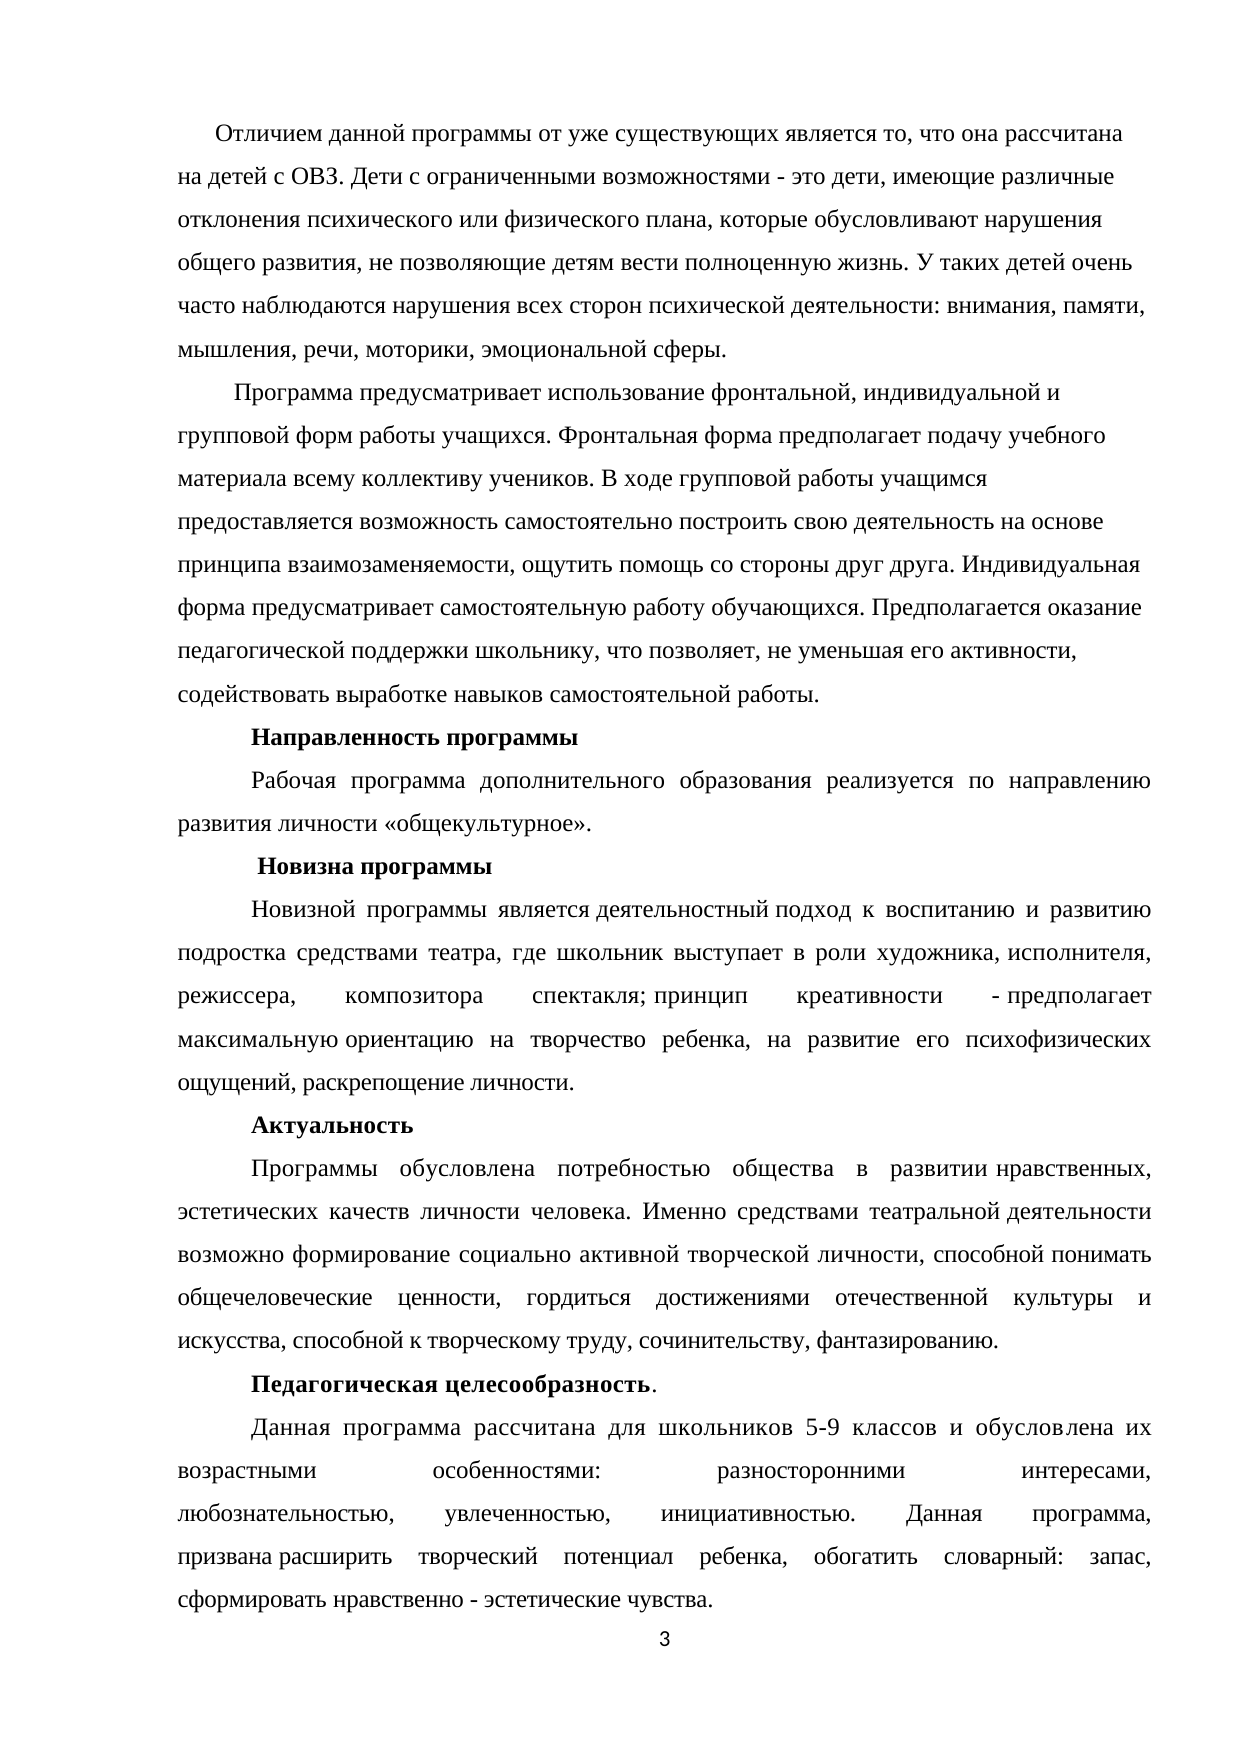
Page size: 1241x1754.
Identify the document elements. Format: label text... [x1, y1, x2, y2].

text Данная программа рассчитана для школьников 5-9 классов и обусловлена их возрастными особенностями: разносторонними интересами, любознательностью, увлеченностью, инициативностью. Данная программа, призвана расширить творческий потенциал ребенка, обогатить словарный: запас, сформировать нравственно - эстетические чувства. [177, 1412, 1152, 1613]
text Отличием данной программы от уже существующих является то, что она рассчитана на детей с ОВЗ. Дети с ограниченными возможностями - это дети, имеющие различные отклонения психического или физического плана, которые обусловливают нарушения общего развития, не позволяющие детям вести полноценную жизнь. У таких детей очень часто наблюдаются нарушения всех сторон психической деятельности: внимания, памяти, мышления, речи, моторики, эмоциональной сферы. [177, 118, 1152, 362]
text Новизной программы является деятельностный подход к воспитанию и развитию подростка средствами театра, где школьник выступает в роли художника, исполнителя, режиссера, композитора спектакля; принцип креативности - предполагает максимальную ориентацию на творчество ребенка, на развитие его психофизических ощущений, раскрепощение личности. [177, 894, 1152, 1096]
text Педагогическая целесообразность. [177, 1369, 1152, 1397]
text Программа предусматривает использование фронтальной, индивидуальной и групповой форм работы учащихся. Фронтальная форма предполагает подачу учебного материала всему коллективу учеников. В ходе групповой работы учащимся предоставляется возможность самостоятельно построить свою деятельность на основе принципа взаимозаменяемости, ощутить помощь со стороны друг друга. Индивидуальная форма предусматривает самостоятельную работу обучающихся. Предполагается оказание педагогической поддержки школьнику, что позволяет, не уменьшая его активности, содействовать выработке навыков самостоятельной работы. [177, 377, 1152, 707]
text Направленность программы [177, 722, 1152, 751]
text Новизна программы [177, 851, 1152, 880]
text Актуальность [177, 1110, 1152, 1139]
text Программы обусловлена потребностью общества в развитии нравственных, эстетических качеств личности человека. Именно средствами театральной деятельности возможно формирование социально активной творческой личности, способной понимать общечеловеческие ценности, гордиться достижениями отечественной культуры и искусства, способной к творческому труду, сочинительству, фантазированию. [177, 1153, 1152, 1354]
text Рабочая программа дополнительного образования реализуется по направлению развития личности «общекультурное». [177, 765, 1152, 837]
